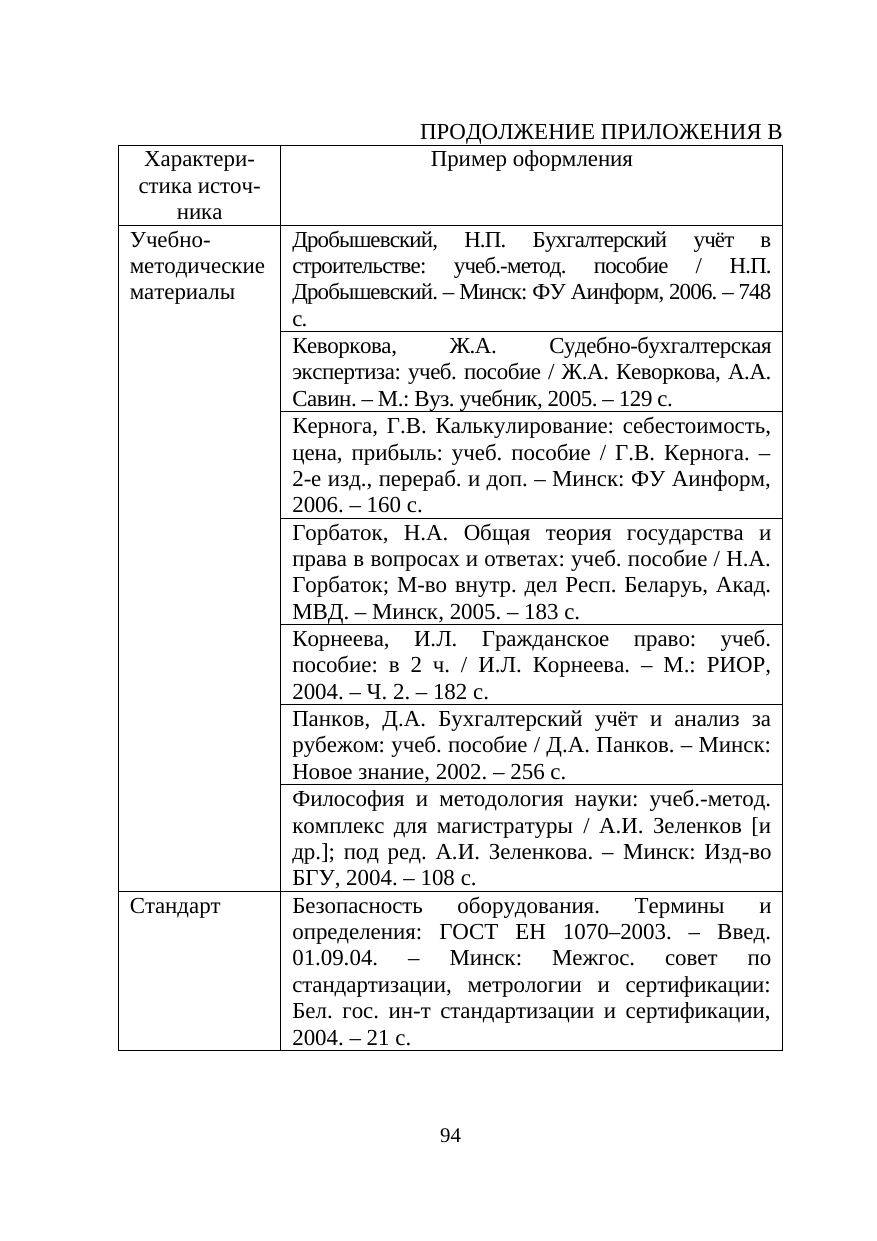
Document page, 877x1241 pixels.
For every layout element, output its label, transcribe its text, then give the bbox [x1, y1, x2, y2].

table_header Характери-стика источ-ника [119, 146, 280, 224]
table_cell Панков, Д.А. Бухгалтерский учёт и анализ за рубежом: учеб. пособие / Д.А. Панков. – Минск: Новое знание, 2002. – 256 с. [281, 705, 782, 784]
table_cell Учебно-методические материалы [119, 226, 280, 891]
table_cell Дробышевский, Н.П. Бухгалтерский учёт в строительстве: учеб.-метод. пособие / Н.П. Дробышевский. – Минск: ФУ Аинформ, 2006. – 748 с. [281, 226, 782, 331]
table_cell Безопасность оборудования. Термины и определения: ГОСТ ЕН 1070–2003. – Введ. 01.09.04. – Минск: Межгос. совет по стандартизации, метрологии и сертификации: Бел. гос. ин-т стандартизации и сертификации, 2004. – 21 с. [281, 892, 782, 1050]
table_header Пример оформления [281, 146, 782, 224]
table_cell Стандарт [119, 892, 280, 1050]
text ПРОДОЛЖЕНИЕ ПРИЛОЖЕНИЯ В [118, 118, 782, 144]
table_cell Кернога, Г.В. Калькулирование: себестоимость, цена, прибыль: учеб. пособие / Г.В. Кернога. – 2-е изд., перераб. и доп. – Минск: ФУ Аинформ, 2006. – 160 с. [281, 412, 782, 518]
table_cell Философия и методология науки: учеб.-метод. комплекс для магистратуры / А.И. Зеленков [и др.]; под ред. А.И. Зеленкова. – Минск: Изд-во БГУ, 2004. – 108 с. [281, 785, 782, 891]
table_cell Кеворкова, Ж.А. Судебно-бухгалтерская экспертиза: учеб. пособие / Ж.А. Кеворкова, А.А. Савин. – М.: Вуз. учебник, 2005. – 129 с. [281, 332, 782, 411]
table_cell Корнеева, И.Л. Гражданское право: учеб. пособие: в 2 ч. / И.Л. Корнеева. – М.: РИОР, 2004. – Ч. 2. – 182 с. [281, 625, 782, 704]
table_cell Горбаток, Н.А. Общая теория государства и права в вопросах и ответах: учеб. пособие / Н.А. Горбаток; М-во внутр. дел Респ. Беларуь, Акад. МВД. – Минск, 2005. – 183 с. [281, 519, 782, 624]
